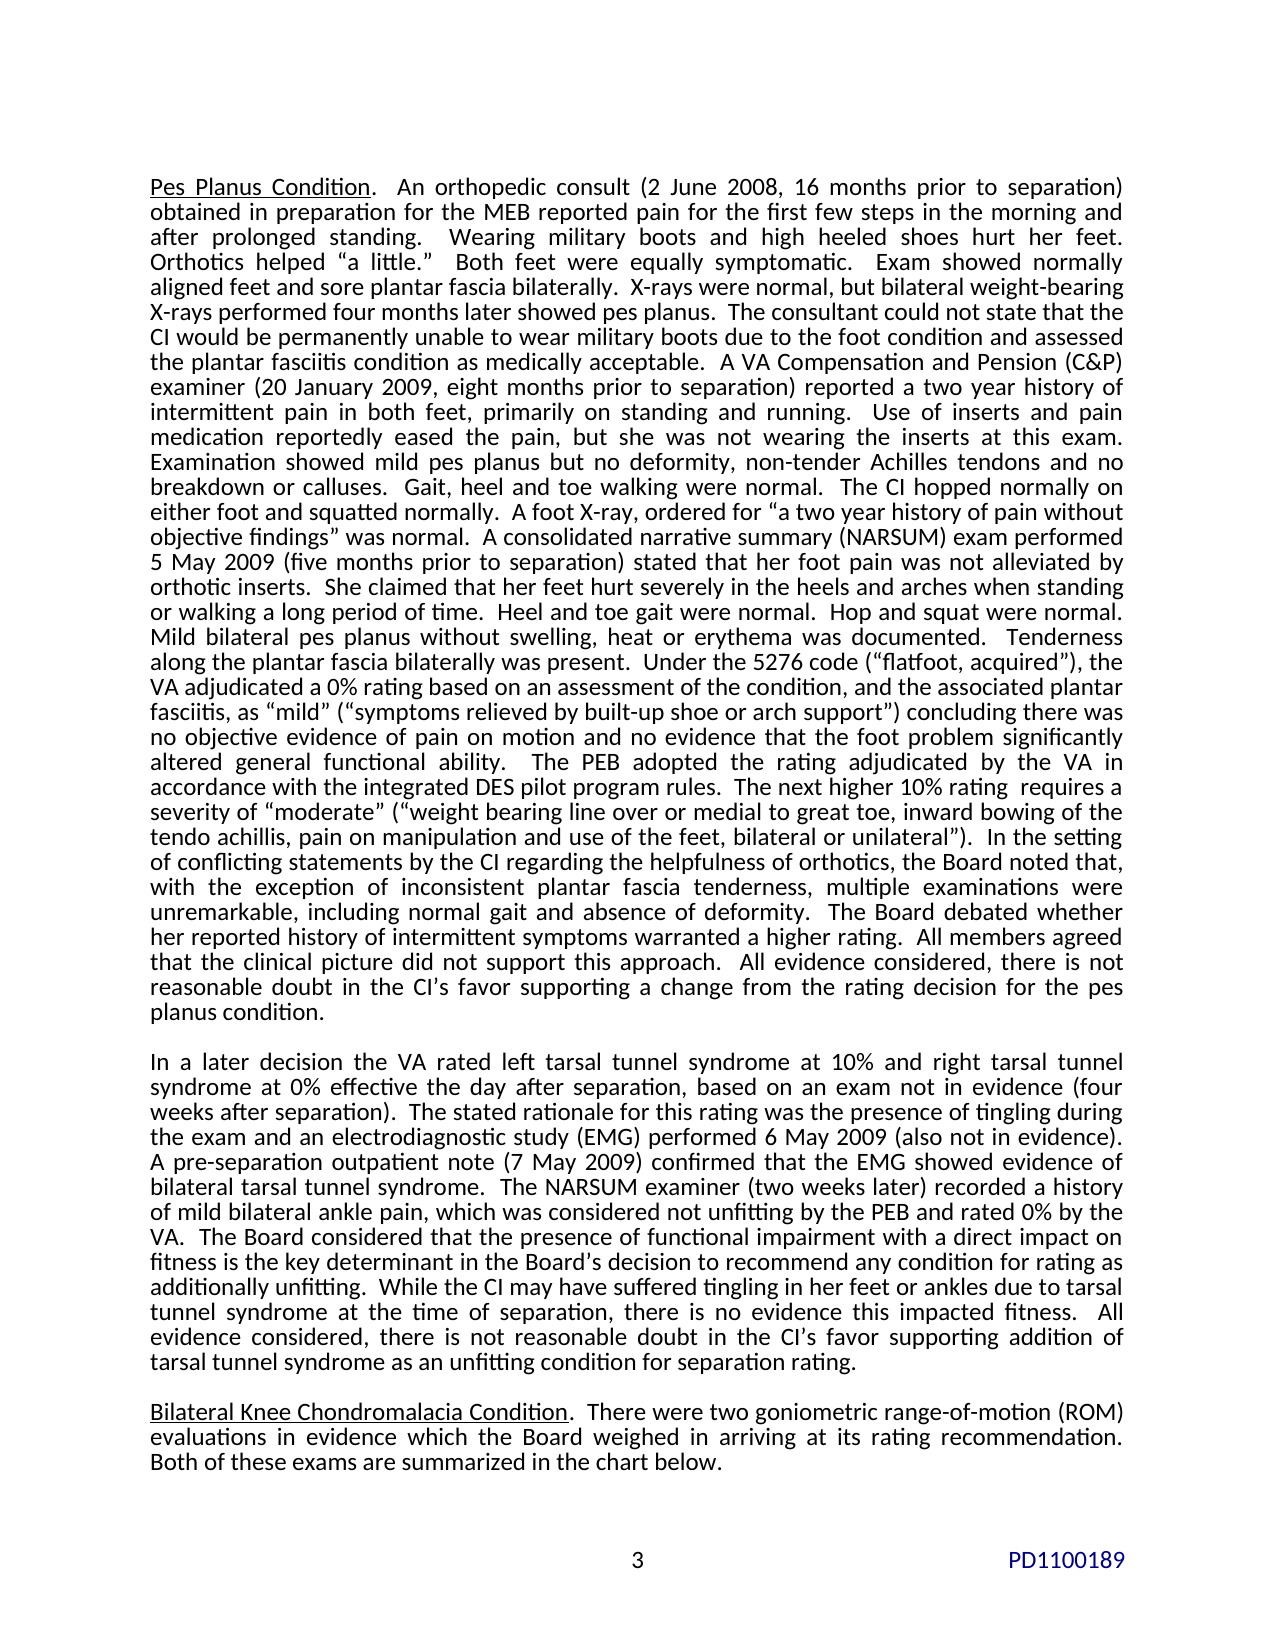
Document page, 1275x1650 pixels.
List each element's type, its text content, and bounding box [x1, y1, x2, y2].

text In a later decision the VA rated left tarsal tunnel syndrome at 10% and right tarsal tunnel syndrome at 0% effective the day after separation, based on an exam not in evidence (four weeks after separation). The stated rationale for this rating was the presence of tingling during the exam and an electrodiagnostic study (EMG) performed 6 May 2009 (also not in evidence). A pre-separation outpatient note (7 May 2009) confirmed that the EMG showed evidence of bilateral tarsal tunnel syndrome. The NARSUM examiner (two weeks later) recorded a history of mild bilateral ankle pain, which was considered not unfitting by the PEB and rated 0% by the VA. The Board considered that the presence of functional impairment with a direct impact on fitness is the key determinant in the Board’s decision to recommend any condition for rating as additionally unfitting. While the CI may have suffered tingling in her feet or ankles due to tarsal tunnel syndrome at the time of separation, there is no evidence this impacted fitness. All evidence considered, there is not reasonable doubt in the CI’s favor supporting addition of tarsal tunnel syndrome as an unfitting condition for separation rating. [150, 1050, 1125, 1375]
text Bilateral Knee Chondromalacia Condition. There were two goniometric range-of-motion (ROM) evaluations in evidence which the Board weighed in arriving at its rating recommendation. Both of these exams are summarized in the chart below. [150, 1400, 1125, 1475]
text Pes Planus Condition. An orthopedic consult (2 June 2008, 16 months prior to separation) obtained in preparation for the MEB reported pain for the first few steps in the morning and after prolonged standing. Wearing military boots and high heeled shoes hurt her feet. Orthotics helped “a little.” Both feet were equally symptomatic. Exam showed normally aligned feet and sore plantar fascia bilaterally. X-rays were normal, but bilateral weight-bearing X-rays performed four months later showed pes planus. The consultant could not state that the CI would be permanently unable to wear military boots due to the foot condition and assessed the plantar fasciitis condition as medically acceptable. A VA Compensation and Pension (C&P) examiner (20 January 2009, eight months prior to separation) reported a two year history of intermittent pain in both feet, primarily on standing and running. Use of inserts and pain medication reportedly eased the pain, but she was not wearing the inserts at this exam. Examination showed mild pes planus but no deformity, non-tender Achilles tendons and no breakdown or calluses. Gait, heel and toe walking were normal. The CI hopped normally on either foot and squatted normally. A foot X-ray, ordered for “a two year history of pain without objective findings” was normal. A consolidated narrative summary (NARSUM) exam performed 5 May 2009 (five months prior to separation) stated that her foot pain was not alleviated by orthotic inserts. She claimed that her feet hurt severely in the heels and arches when standing or walking a long period of time. Heel and toe gait were normal. Hop and squat were normal. Mild bilateral pes planus without swelling, heat or erythema was documented. Tenderness along the plantar fascia bilaterally was present. Under the 5276 code (“flatfoot, acquired”), the VA adjudicated a 0% rating based on an assessment of the condition, and the associated plantar fasciitis, as “mild” (“symptoms relieved by built-up shoe or arch support”) concluding there was no objective evidence of pain on motion and no evidence that the foot problem significantly altered general functional ability. The PEB adopted the rating adjudicated by the VA in accordance with the integrated DES pilot program rules. The next higher 10% rating requires a severity of “moderate” (“weight bearing line over or medial to great toe, inward bowing of the tendo achillis, pain on manipulation and use of the feet, bilateral or unilateral”). In the setting of conflicting statements by the CI regarding the helpfulness of orthotics, the Board noted that, with the exception of inconsistent plantar fascia tenderness, multiple examinations were unremarkable, including normal gait and absence of deformity. The Board debated whether her reported history of intermittent symptoms warranted a higher rating. All members agreed that the clinical picture did not support this approach. All evidence considered, there is not reasonable doubt in the CI’s favor supporting a change from the rating decision for the pes planus condition. [150, 175, 1125, 1025]
